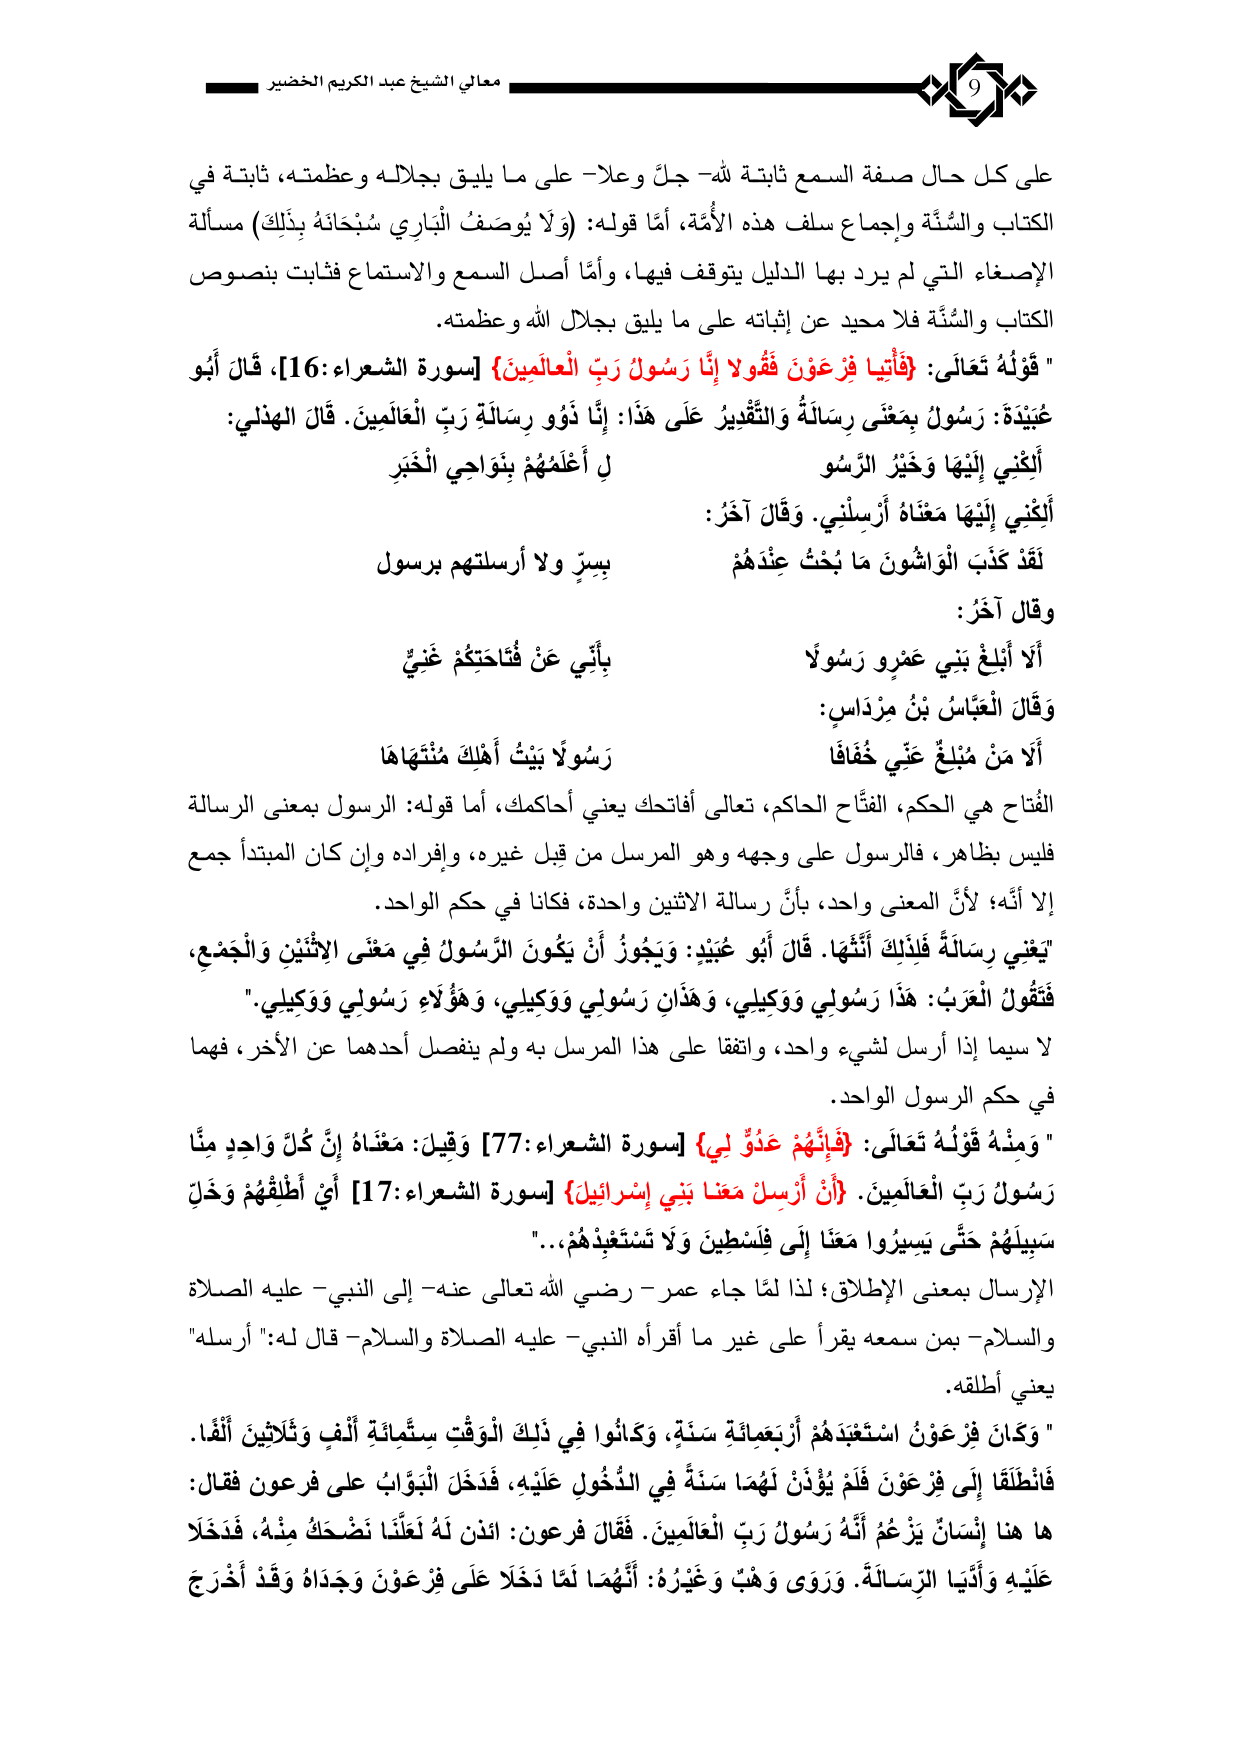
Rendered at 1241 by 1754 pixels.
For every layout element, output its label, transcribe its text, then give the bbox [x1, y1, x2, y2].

table_header أَلَا أَبْلِغْ بَنِي عَمْرٍو رَسُولًا [621, 635, 1053, 683]
text " وَمِنْهُ قَوْلُهُ تَعَالَى: {فَإِنَّهُمْ عَدُوٌّ لِي} [سورة الشعراء:77] وَقِيلَ: مَعْنَاهُ إِنَّ كُلَّ وَاحِدٍ مِنَّا رَسُولُ رَبِّ الْعَالَمِينَ. {أَنْ أَرْسِلْ مَعَنا بَنِي إِسْرائِيلَ} [سورة الشعراء:17] أَيْ أَطْلِقْهُمْ وَخَلِّ سَبِيلَهُمْ حَتَّى يَسِيرُوا مَعَنَا إِلَى فِلَسْطِينَ وَلَا تَسْتَعْبِدْهُمْ،.." [187, 1119, 1053, 1264]
text الفُتاح هي الحكم، الفتَّاح الحاكم، تعالى أفاتحك يعني أحاكمك، أما قوله: الرسول بمعنى الرسالة فليس بظاهر، فالرسول على وجهه وهو المرسل من قِبل غيره، وإفراده وإن كان المبتدأ جمع إلا أنَّه؛ لأنَّ المعنى واحد، بأنَّ رسالة الاثنين واحدة، فكانا في حكم الواحد. [187, 780, 1053, 925]
text الإرسال بمعنى الإطلاق؛ لذا لمَّا جاء عمر- رضي الله تعالى عنه- إلى النبي- عليه الصلاة والسلام- بمن سمعه يقرأ على غير ما أقرأه النبي- عليه الصلاة والسلام- قال له:" أرسله" يعني أطلقه. [187, 1264, 1053, 1409]
text وقال آخَرُ: [187, 586, 1053, 634]
table_header لَقَدْ كَذَبَ الْوَاشُونَ مَا بُحْتُ عِنْدَهُمْ [620, 538, 1053, 586]
table_header بِسِرٍّ ولا أرسلتهم برسول [188, 538, 620, 586]
text "يَعْنِي رِسَالَةً فَلِذَلِكَ أَنَّثَهَا. قَالَ أَبُو عُبَيْدٍ: وَيَجُوزُ أَنْ يَكُونَ الرَّسُولُ فِي مَعْنَى الِاثْنَيْنِ وَالْجَمْعِ، فَتَقُولُ الْعَرَبُ: هَذَا رَسُولِي وَوَكِيلِي، وَهَذَانِ رَسُولِي وَوَكِيلِي، وَهَؤُلَاءِ رَسُولِي وَوَكِيلِي." [187, 925, 1053, 1022]
table_header بِأَنِّي عَنْ فُتَاحَتِكُمْ غَنِيٌّ [188, 635, 621, 683]
text " قَوْلُهُ تَعَالَى: {فَأْتِيا فِرْعَوْنَ فَقُولا إِنَّا رَسُولُ رَبِّ الْعالَمِينَ} [سورة الشعراء:16]، قَالَ أَبُو عُبَيْدَةَ: رَسُولُ بِمَعْنَى رِسَالَةُ وَالتَّقْدِيرُ عَلَى هَذَا: إِنَّا ذَوُو رِسَالَةِ رَبِّ الْعَالَمِينَ. قَالَ الهذلي: [187, 343, 1053, 440]
text على كل حال صفة السمع ثابتة لله- جلَّ وعلا- على ما يليق بجلاله وعظمته، ثابتة في الكتاب والسُّنَّة وإجماع سلف هذه الأُمَّة، أمَّا قوله: (وَلَا يُوصَفُ الْبَارِي سُبْحَانَهُ بِذَلِكَ) مسألة الإصغاء التي لم يرد بها الدليل يتوقف فيها، وأمَّا أصل السمع والاستماع فثابت بنصوص الكتاب والسُّنَّة فلا محيد عن إثباته على ما يليق بجلال الله وعظمته. [187, 150, 1053, 343]
table_header لِ أَعْلَمُهُمْ بِنَوَاحِي الْخَبَرِ [188, 440, 621, 489]
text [187, 1409, 1053, 1604]
table_header أَلِكْنِي إِلَيْهَا وَخَيْرُ الرَّسُو [621, 440, 1053, 489]
text لا سيما إذا أرسل لشيء واحد، واتفقا على هذا المرسل به ولم ينفصل أحدهما عن الأخر، فهما في حكم الرسول الواحد. [187, 1022, 1053, 1119]
table_header رَسُولًا بَيْتُ أَهْلِكَ مُنْتَهَاهَا [188, 732, 621, 780]
table_header أَلَا مَنْ مُبْلِغٌ عَنِّي خُفَافَا [621, 732, 1053, 780]
text أَلِكْنِي إِلَيْهَا مَعْنَاهُ أَرْسِلْنِي. وَقَالَ آخَرُ: [187, 489, 1053, 537]
text وَقَالَ الْعَبَّاسُ بْنُ مِرْدَاسٍ: [187, 683, 1053, 732]
